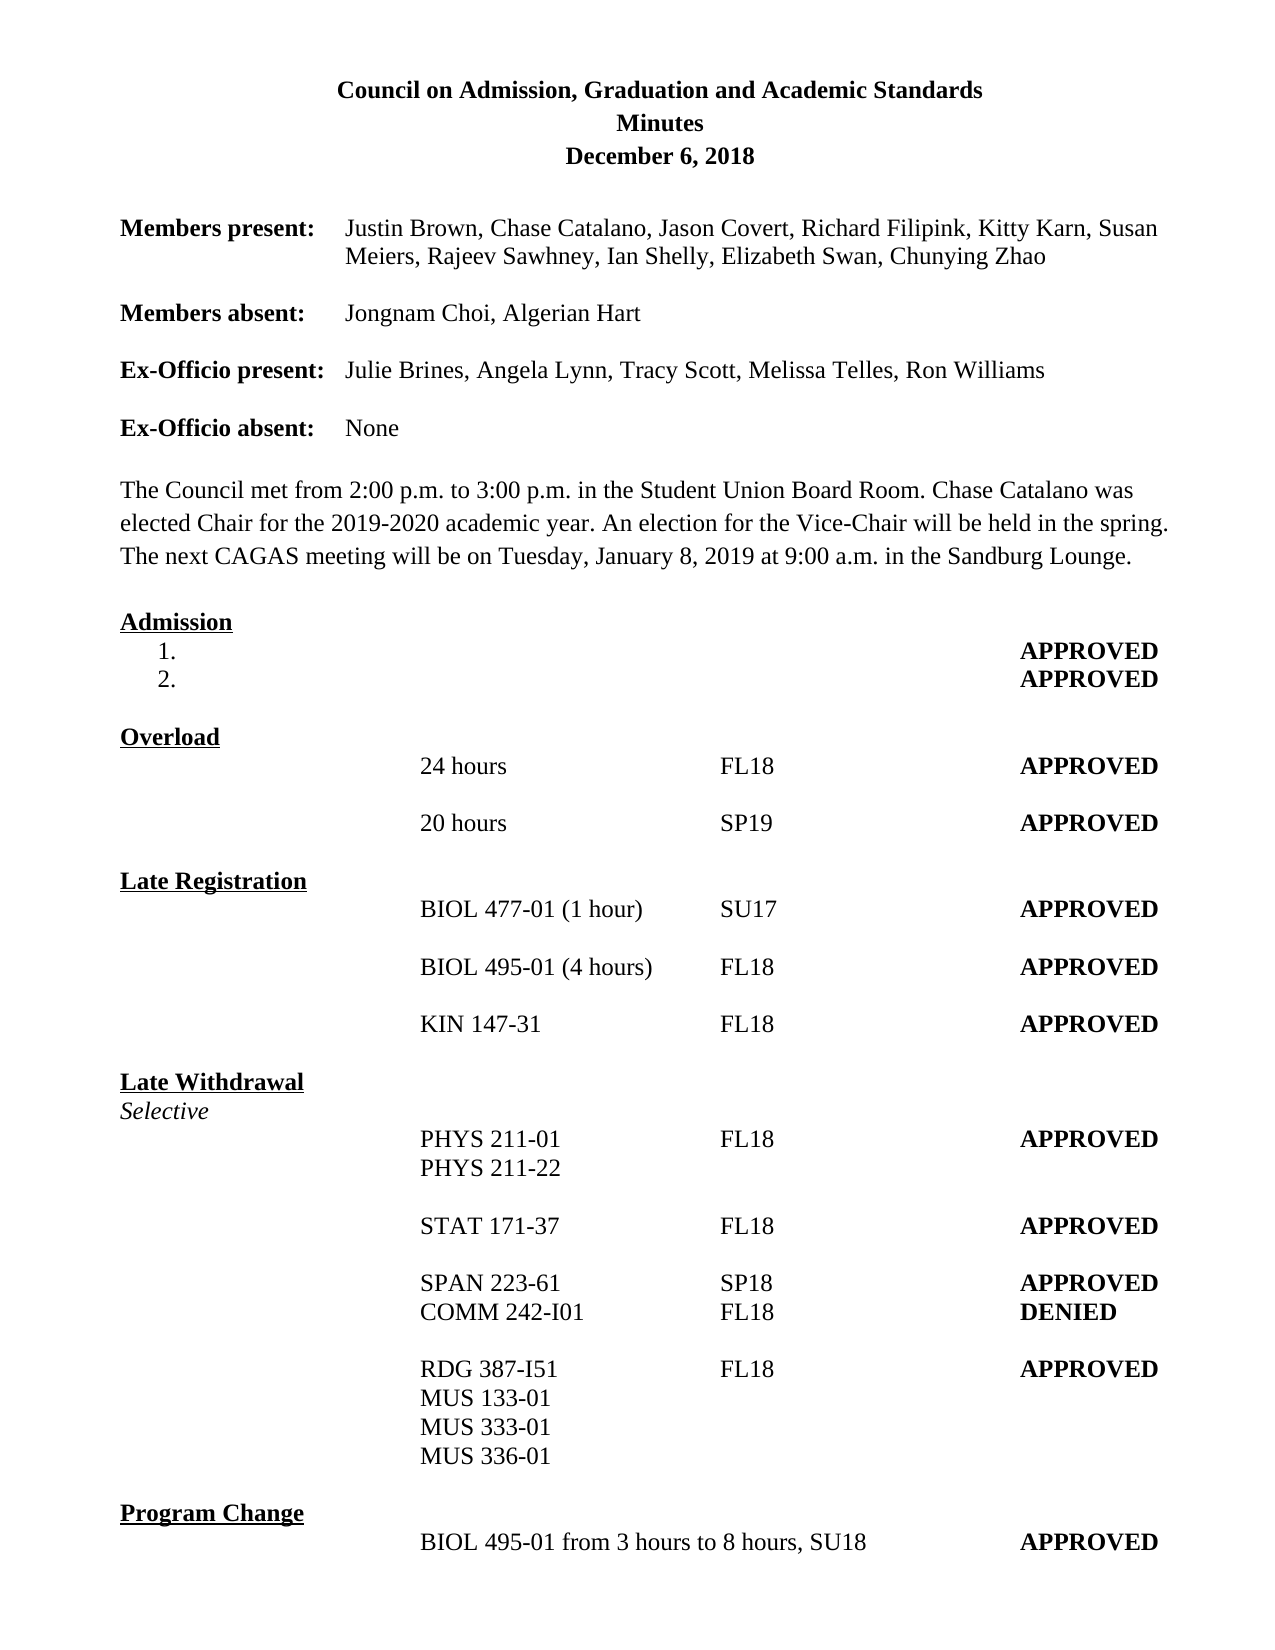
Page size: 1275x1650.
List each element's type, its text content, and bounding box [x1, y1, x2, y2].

text STAT 171-37 FL18 APPROVED [120, 1211, 1200, 1239]
text Ex-Officio absent: None [120, 413, 1200, 442]
text MUS 333-01 [120, 1412, 1200, 1441]
text MUS 336-01 [120, 1441, 1200, 1469]
text RDG 387-I51 FL18 APPROVED [120, 1354, 1200, 1383]
text Selective [120, 1096, 1200, 1124]
text KIN 147-31 FL18 APPROVED [120, 1009, 1200, 1038]
text Ex-Officio present: Julie Brines, Angela Lynn, Tracy Scott, Melissa Telles, Ron Williams [120, 356, 1200, 384]
text Members absent: Jongnam Choi, Algerian Hart [120, 298, 1200, 327]
text BIOL 477-01 (1 hour) SU17 APPROVED [120, 894, 1200, 923]
text BIOL 495-01 from 3 hours to 8 hours, SU18 APPROVED [120, 1527, 1200, 1556]
text Program Change [120, 1498, 1200, 1527]
text 2. APPROVED [120, 664, 1200, 693]
text Admission [120, 607, 1200, 636]
text COMM 242-I01 FL18 DENIED [120, 1297, 1200, 1326]
text Late Registration [120, 866, 1200, 894]
text December 6, 2018 [120, 141, 1200, 170]
text 20 hours SP19 APPROVED [120, 808, 1200, 837]
text PHYS 211-22 [120, 1153, 1200, 1182]
text SPAN 223-61 SP18 APPROVED [120, 1268, 1200, 1297]
text Late Withdrawal [120, 1067, 1200, 1096]
text MUS 133-01 [120, 1383, 1200, 1412]
text Overload [120, 722, 1200, 751]
text 1. APPROVED [120, 636, 1200, 664]
text 24 hours FL18 APPROVED [120, 751, 1200, 779]
text The Council met from 2:00 p.m. to 3:00 p.m. in the Student Union Board Room. Chase Catalano was elected Chair for the 2019-2020 academic year. An election for the Vice-Chair will be held in the spring. The next CAGAS meeting will be on Tuesday, January 8, 2019 at 9:00 a.m. in the Sandburg Lounge. [120, 475, 1200, 570]
text Minutes [120, 108, 1200, 137]
text Members present: Justin Brown, Chase Catalano, Jason Covert, Richard Filipink, Kitty Karn, Susan Meiers, Rajeev Sawhney, Ian Shelly, Elizabeth Swan, Chunying Zhao [120, 213, 1200, 270]
text PHYS 211-01 FL18 APPROVED [120, 1124, 1200, 1153]
text Council on Admission, Graduation and Academic Standards [120, 75, 1200, 104]
text BIOL 495-01 (4 hours) FL18 APPROVED [120, 952, 1200, 981]
